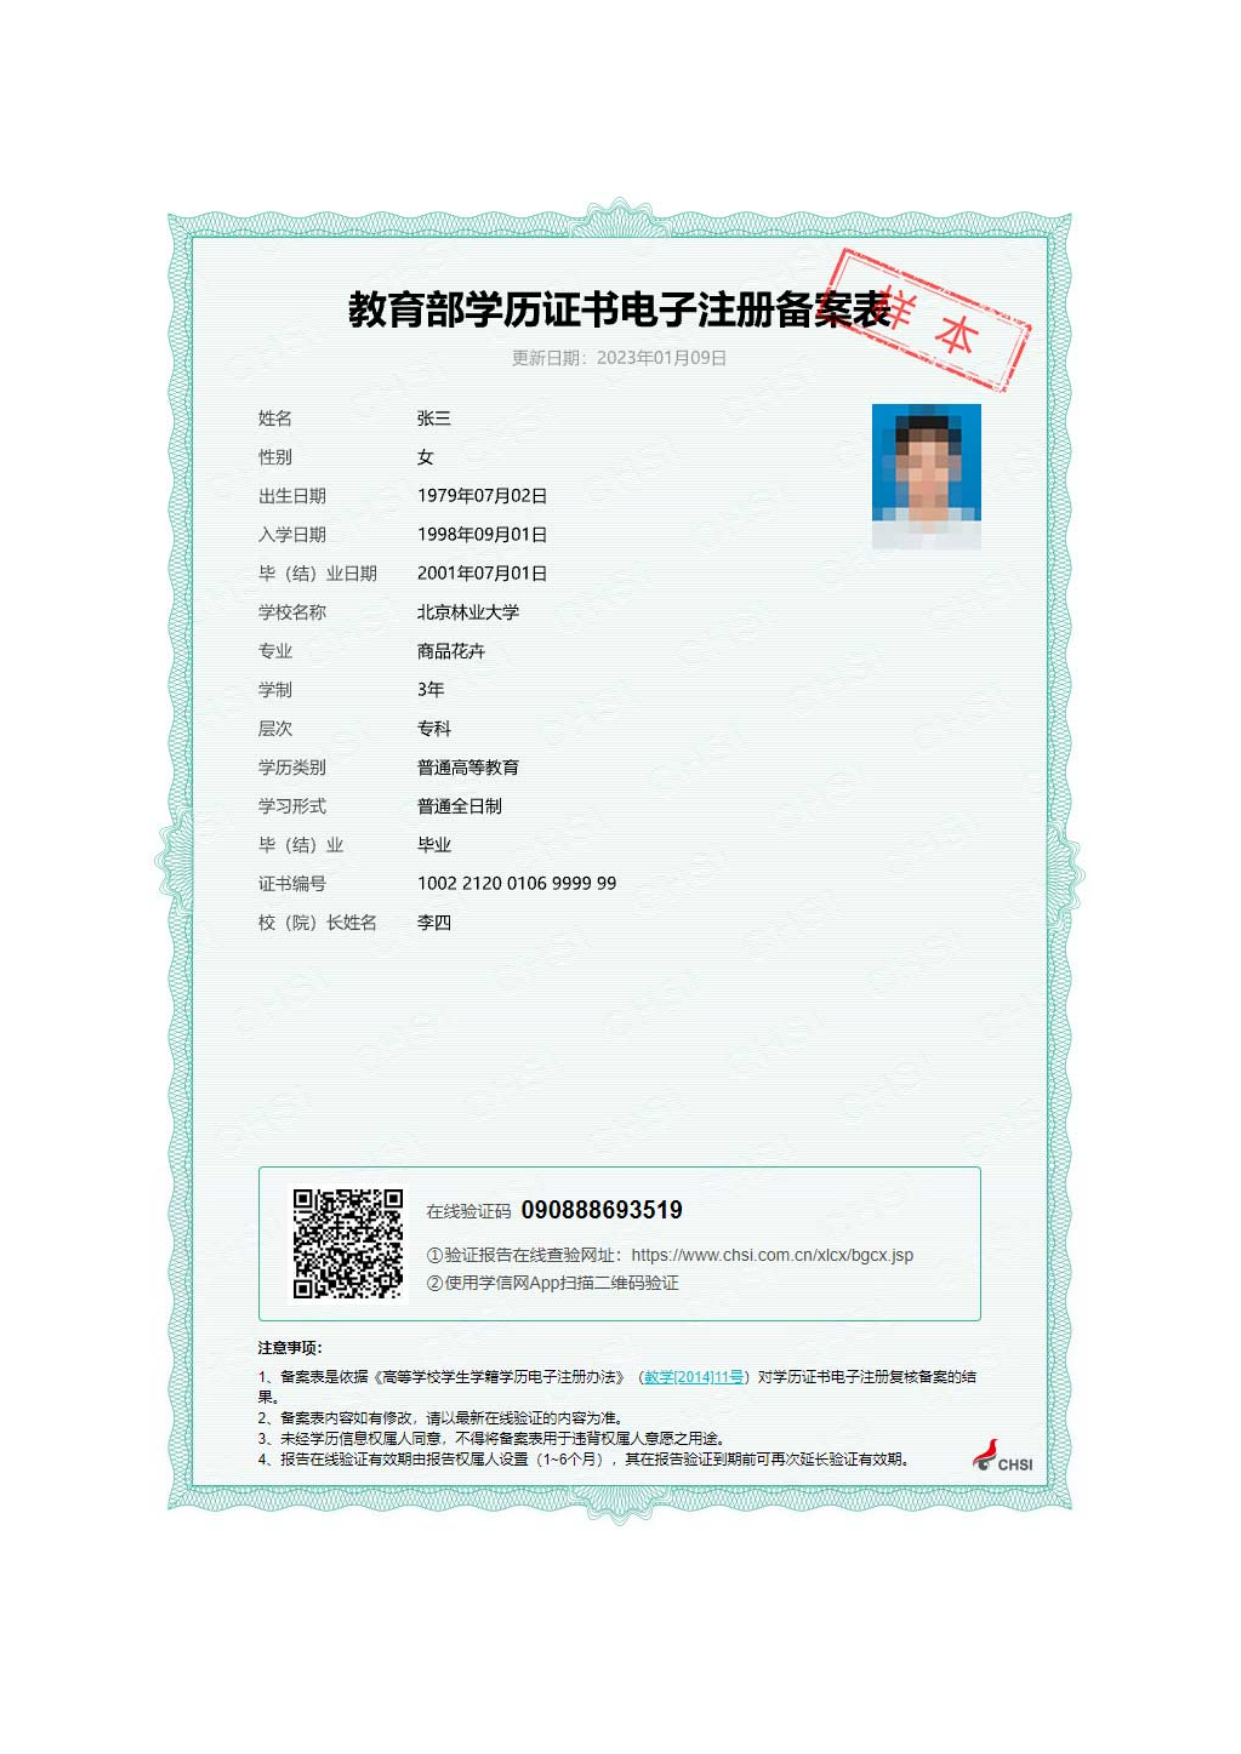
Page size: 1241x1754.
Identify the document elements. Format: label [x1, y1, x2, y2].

picture [147, 192, 1093, 1530]
